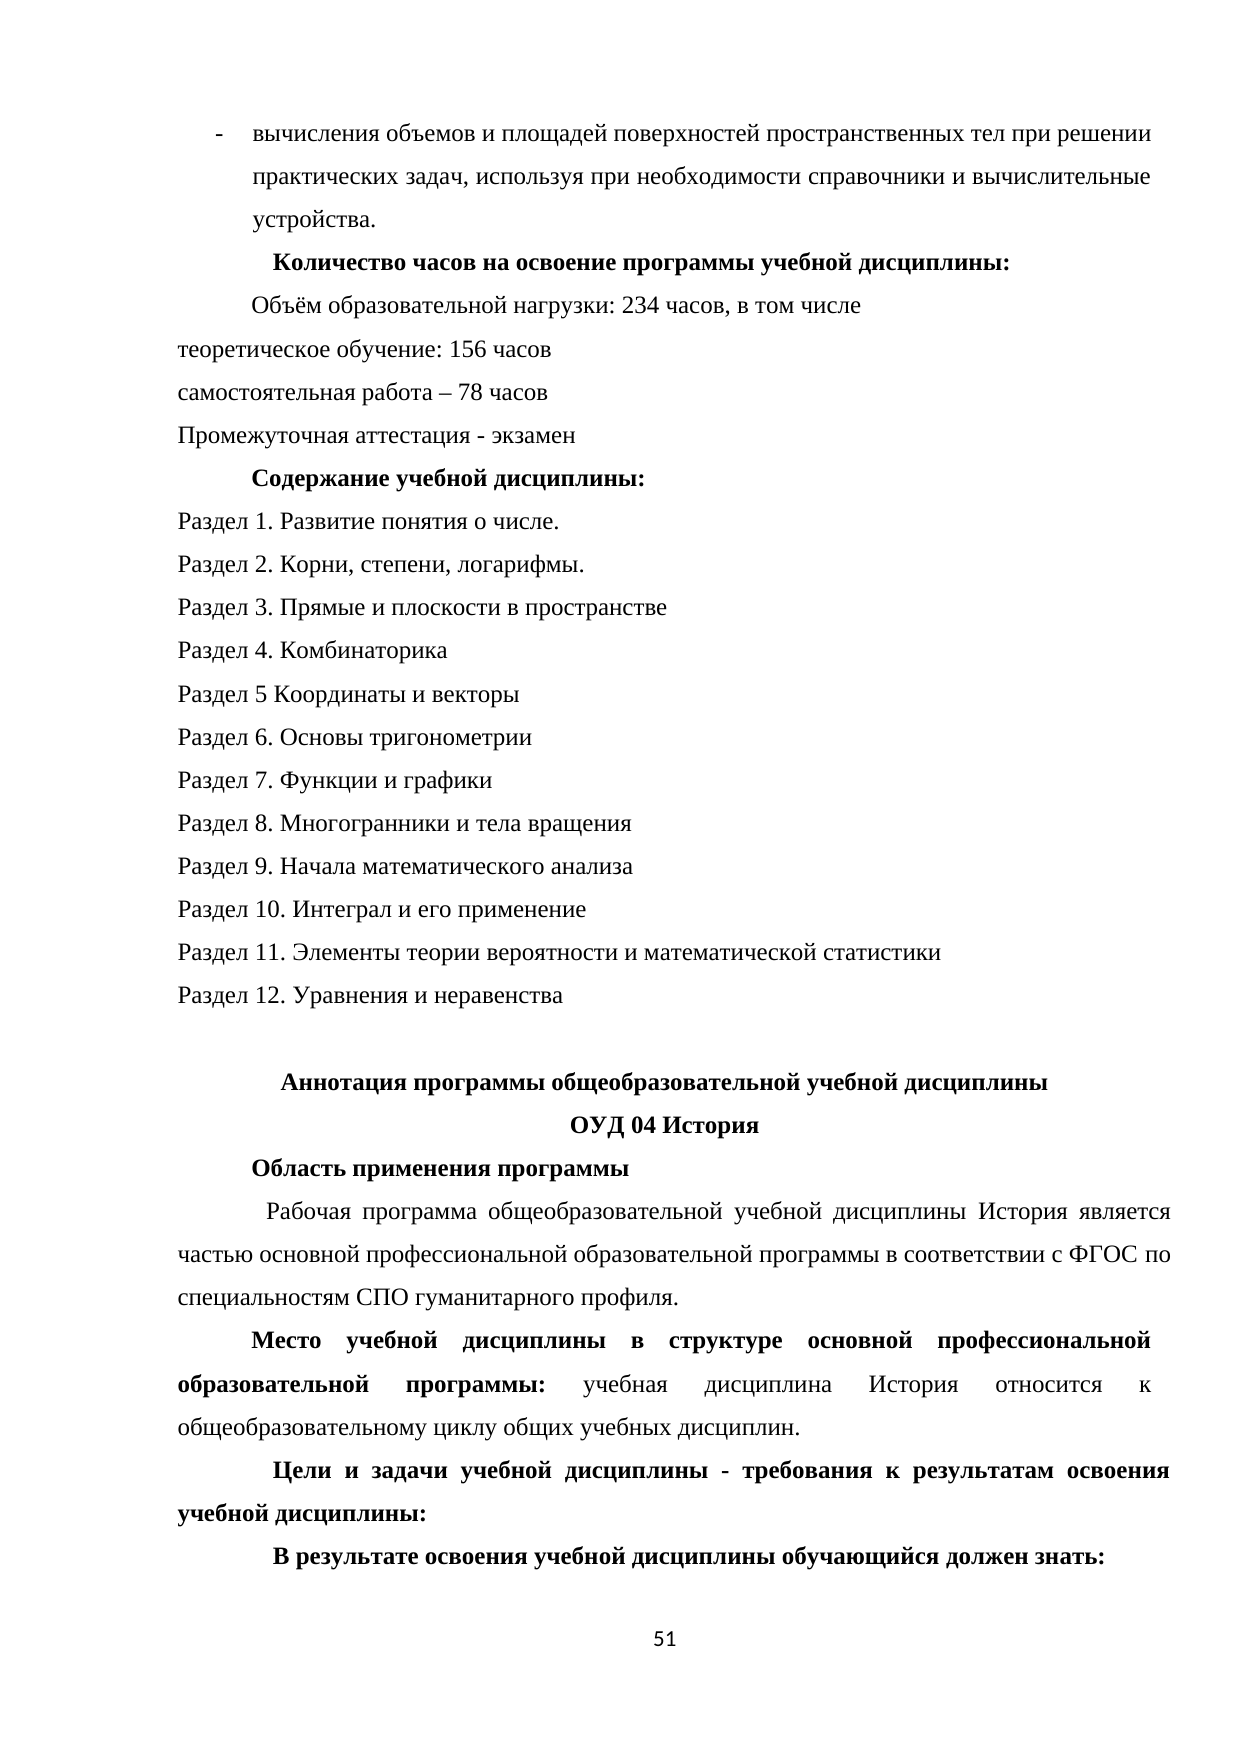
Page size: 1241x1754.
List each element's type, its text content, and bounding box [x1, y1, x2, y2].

text самостоятельная работа – 78 часов [177, 377, 1152, 406]
text Раздел 5 Координаты и векторы [177, 679, 1152, 707]
text Место учебной дисциплины в структуре основной профессиональной образовательной программы: учебная дисциплина История относится к общеобразовательному циклу общих учебных дисциплин. [177, 1326, 1152, 1441]
text Раздел 3. Прямые и плоскости в пространстве [177, 592, 1152, 621]
text Раздел 1. Развитие понятия о числе. [177, 506, 1152, 535]
text Раздел 10. Интеграл и его применение [177, 894, 1152, 923]
text Объём образовательной нагрузки: 234 часов, в том числе [177, 291, 1152, 319]
text Количество часов на освоение программы учебной дисциплины: [177, 247, 1152, 276]
text Содержание учебной дисциплины: [177, 463, 1152, 492]
text Раздел 8. Многогранники и тела вращения [177, 808, 1152, 837]
text Раздел 4. Комбинаторика [177, 636, 1152, 664]
text Рабочая программа общеобразовательной учебной дисциплины История является частью основной профессиональной образовательной программы в соответствии с ФГОС по специальностям СПО гуманитарного профиля. [177, 1196, 1171, 1311]
text Раздел 11. Элементы теории вероятности и математической статистики [177, 937, 1152, 966]
text Раздел 9. Начала математического анализа [177, 851, 1152, 880]
text Раздел 2. Корни, степени, логарифмы. [177, 549, 1152, 578]
text теоретическое обучение: 156 часов [177, 334, 1152, 362]
text Область применения программы [177, 1153, 1152, 1182]
text В результате освоения учебной дисциплины обучающийся должен знать: [177, 1541, 1171, 1570]
text Промежуточная аттестация - экзамен [177, 420, 1152, 449]
text Цели и задачи учебной дисциплины - требования к результатам освоения учебной дисциплины: [177, 1455, 1171, 1527]
text Раздел 6. Основы тригонометрии [177, 722, 1152, 751]
text ОУД 04 История [177, 1110, 1152, 1139]
list вычисления объемов и площадей поверхностей пространственных тел при решении практических задач, используя при необходимости справочники и вычислительные устройства. [215, 118, 1152, 233]
text Раздел 12. Уравнения и неравенства [177, 981, 1152, 1009]
text Раздел 7. Функции и графики [177, 765, 1152, 794]
text Аннотация программы общеобразовательной учебной дисциплины [177, 1067, 1152, 1096]
